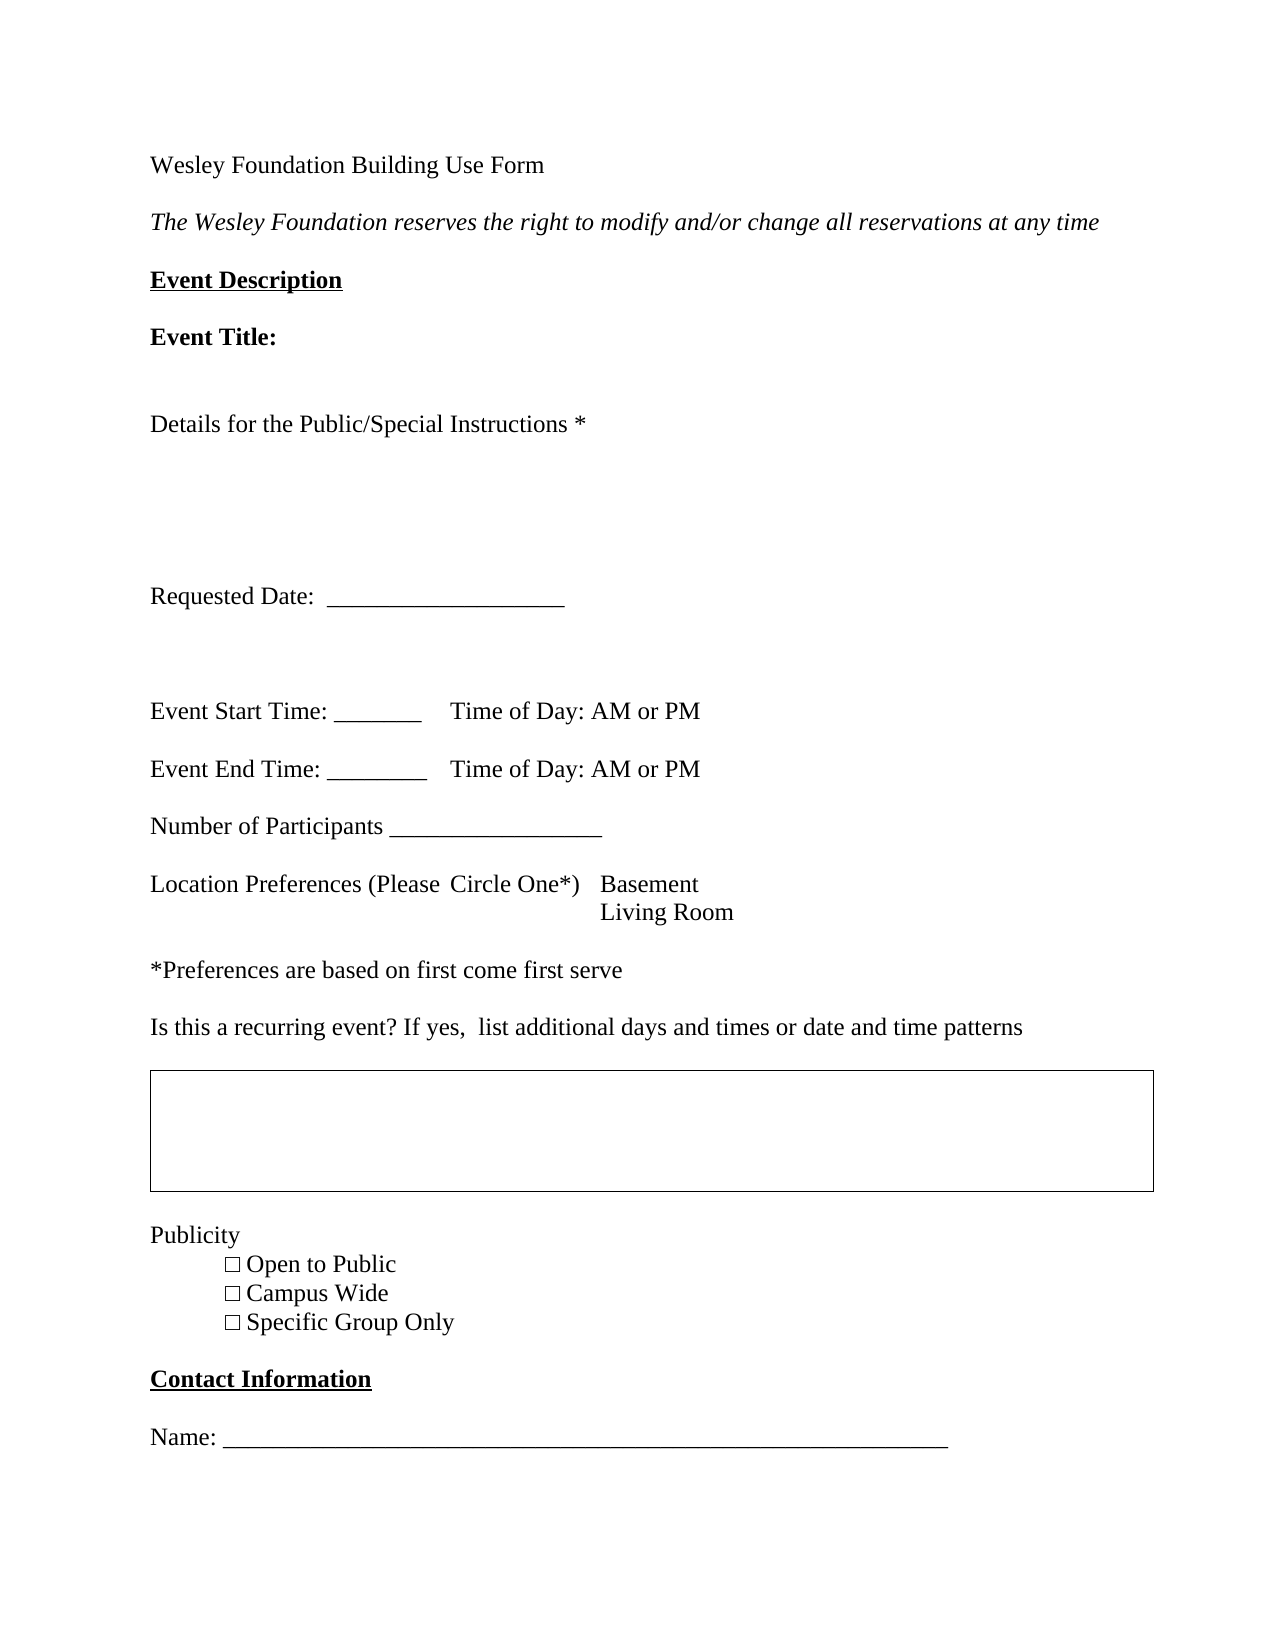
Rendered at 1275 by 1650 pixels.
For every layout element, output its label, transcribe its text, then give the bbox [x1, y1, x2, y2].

text Event Start Time: _______ Time of Day: AM or PM [150, 696, 1125, 725]
text Event End Time: ________ Time of Day: AM or PM [150, 754, 1125, 782]
text Number of Participants _________________ [150, 811, 1125, 840]
text The Wesley Foundation reserves the right to modify and/or change all reservations at any time [150, 207, 1125, 236]
text Location Preferences (Please Circle One*) Basement [150, 869, 1125, 897]
text Details for the Public/Special Instructions * [150, 409, 1125, 437]
text □ Campus Wide [150, 1278, 1125, 1307]
text □ Specific Group Only [150, 1307, 1125, 1335]
text Name: __________________________________________________________ [150, 1422, 1125, 1450]
text Is this a recurring event? If yes, list additional days and times or date and time patterns [150, 1012, 1125, 1041]
text Wesley Foundation Building Use Form [150, 150, 1125, 179]
text Living Room [150, 897, 1125, 926]
text Event Description [150, 265, 1125, 294]
text *Preferences are based on first come first serve [150, 955, 1125, 984]
text Publicity [150, 1220, 1125, 1249]
table_header [151, 1071, 1153, 1191]
text □ Open to Public [150, 1249, 1125, 1278]
text Contact Information [150, 1364, 1125, 1393]
text Requested Date: ___________________ [150, 581, 1125, 610]
text Event Title: [150, 322, 1125, 351]
